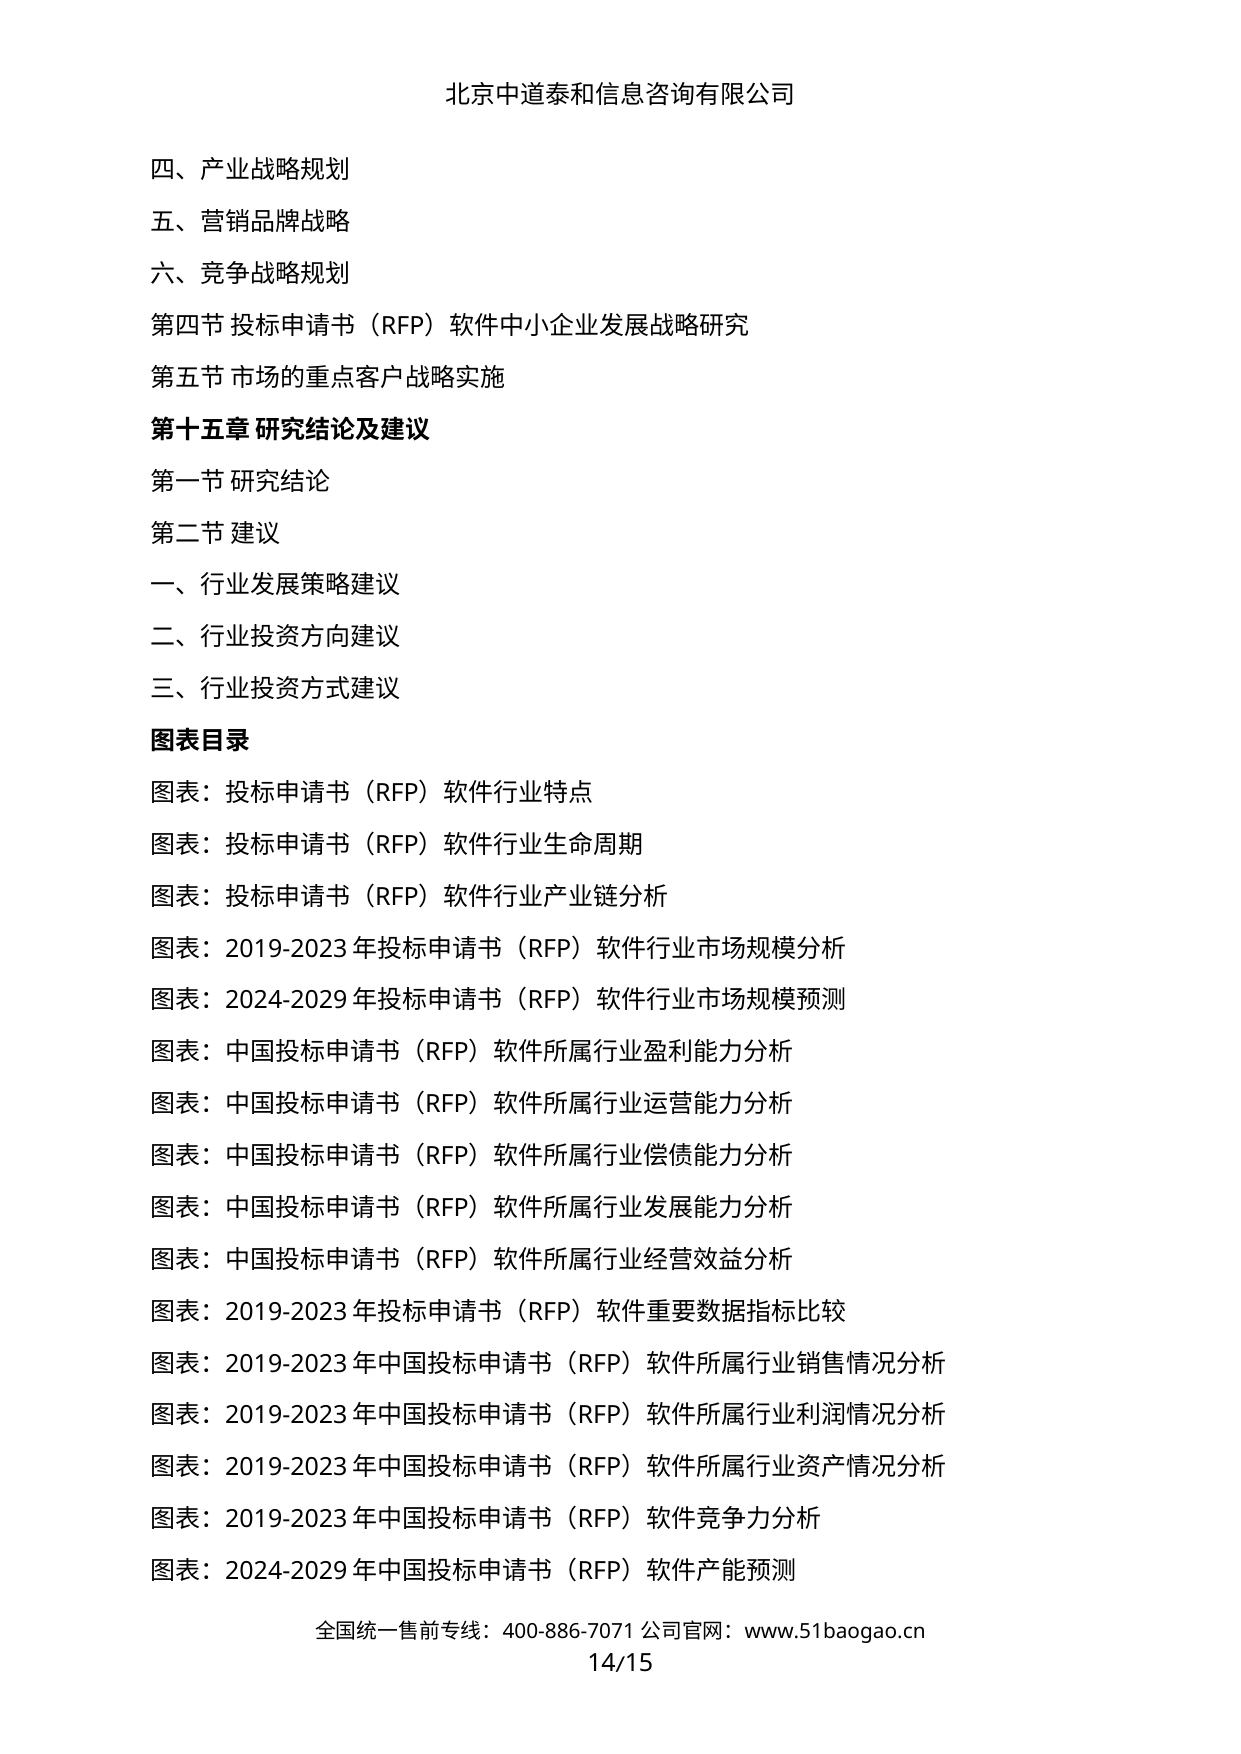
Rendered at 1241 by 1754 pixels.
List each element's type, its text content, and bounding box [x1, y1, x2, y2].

text 图表：中国投标申请书（RFP）软件所属行业偿债能力分析 [150, 1136, 1090, 1172]
text 图表：中国投标申请书（RFP）软件所属行业运营能力分析 [150, 1084, 1090, 1120]
text 第十五章 研究结论及建议 [150, 409, 1090, 446]
text 二、行业投资方向建议 [150, 617, 1090, 653]
text 第二节 建议 [150, 513, 1090, 549]
text 图表：投标申请书（RFP）软件行业生命周期 [150, 824, 1090, 861]
text 六、竞争战略规划 [150, 254, 1090, 290]
text 第一节 研究结论 [150, 461, 1090, 497]
text 图表：2024-2029年投标申请书（RFP）软件行业市场规模预测 [150, 980, 1090, 1016]
text 图表：2024-2029年中国投标申请书（RFP）软件产能预测 [150, 1551, 1090, 1587]
text 图表：投标申请书（RFP）软件行业产业链分析 [150, 876, 1090, 912]
text 图表：投标申请书（RFP）软件行业特点 [150, 772, 1090, 809]
text 第四节 投标申请书（RFP）软件中小企业发展战略研究 [150, 306, 1090, 342]
text 图表目录 [150, 721, 1090, 757]
text 第五节 市场的重点客户战略实施 [150, 357, 1090, 394]
text 图表：2019-2023年中国投标申请书（RFP）软件所属行业销售情况分析 [150, 1343, 1090, 1379]
text 图表：2019-2023年投标申请书（RFP）软件重要数据指标比较 [150, 1291, 1090, 1327]
text 图表：中国投标申请书（RFP）软件所属行业盈利能力分析 [150, 1032, 1090, 1068]
text 图表：2019-2023年中国投标申请书（RFP）软件所属行业资产情况分析 [150, 1447, 1090, 1483]
text 图表：2019-2023年投标申请书（RFP）软件行业市场规模分析 [150, 928, 1090, 964]
text 图表：2019-2023年中国投标申请书（RFP）软件竞争力分析 [150, 1499, 1090, 1535]
text 五、营销品牌战略 [150, 202, 1090, 238]
text 三、行业投资方式建议 [150, 669, 1090, 705]
text 四、产业战略规划 [150, 150, 1090, 186]
text 图表：中国投标申请书（RFP）软件所属行业发展能力分析 [150, 1187, 1090, 1224]
text 图表：2019-2023年中国投标申请书（RFP）软件所属行业利润情况分析 [150, 1395, 1090, 1431]
text 图表：中国投标申请书（RFP）软件所属行业经营效益分析 [150, 1239, 1090, 1276]
text 一、行业发展策略建议 [150, 565, 1090, 601]
